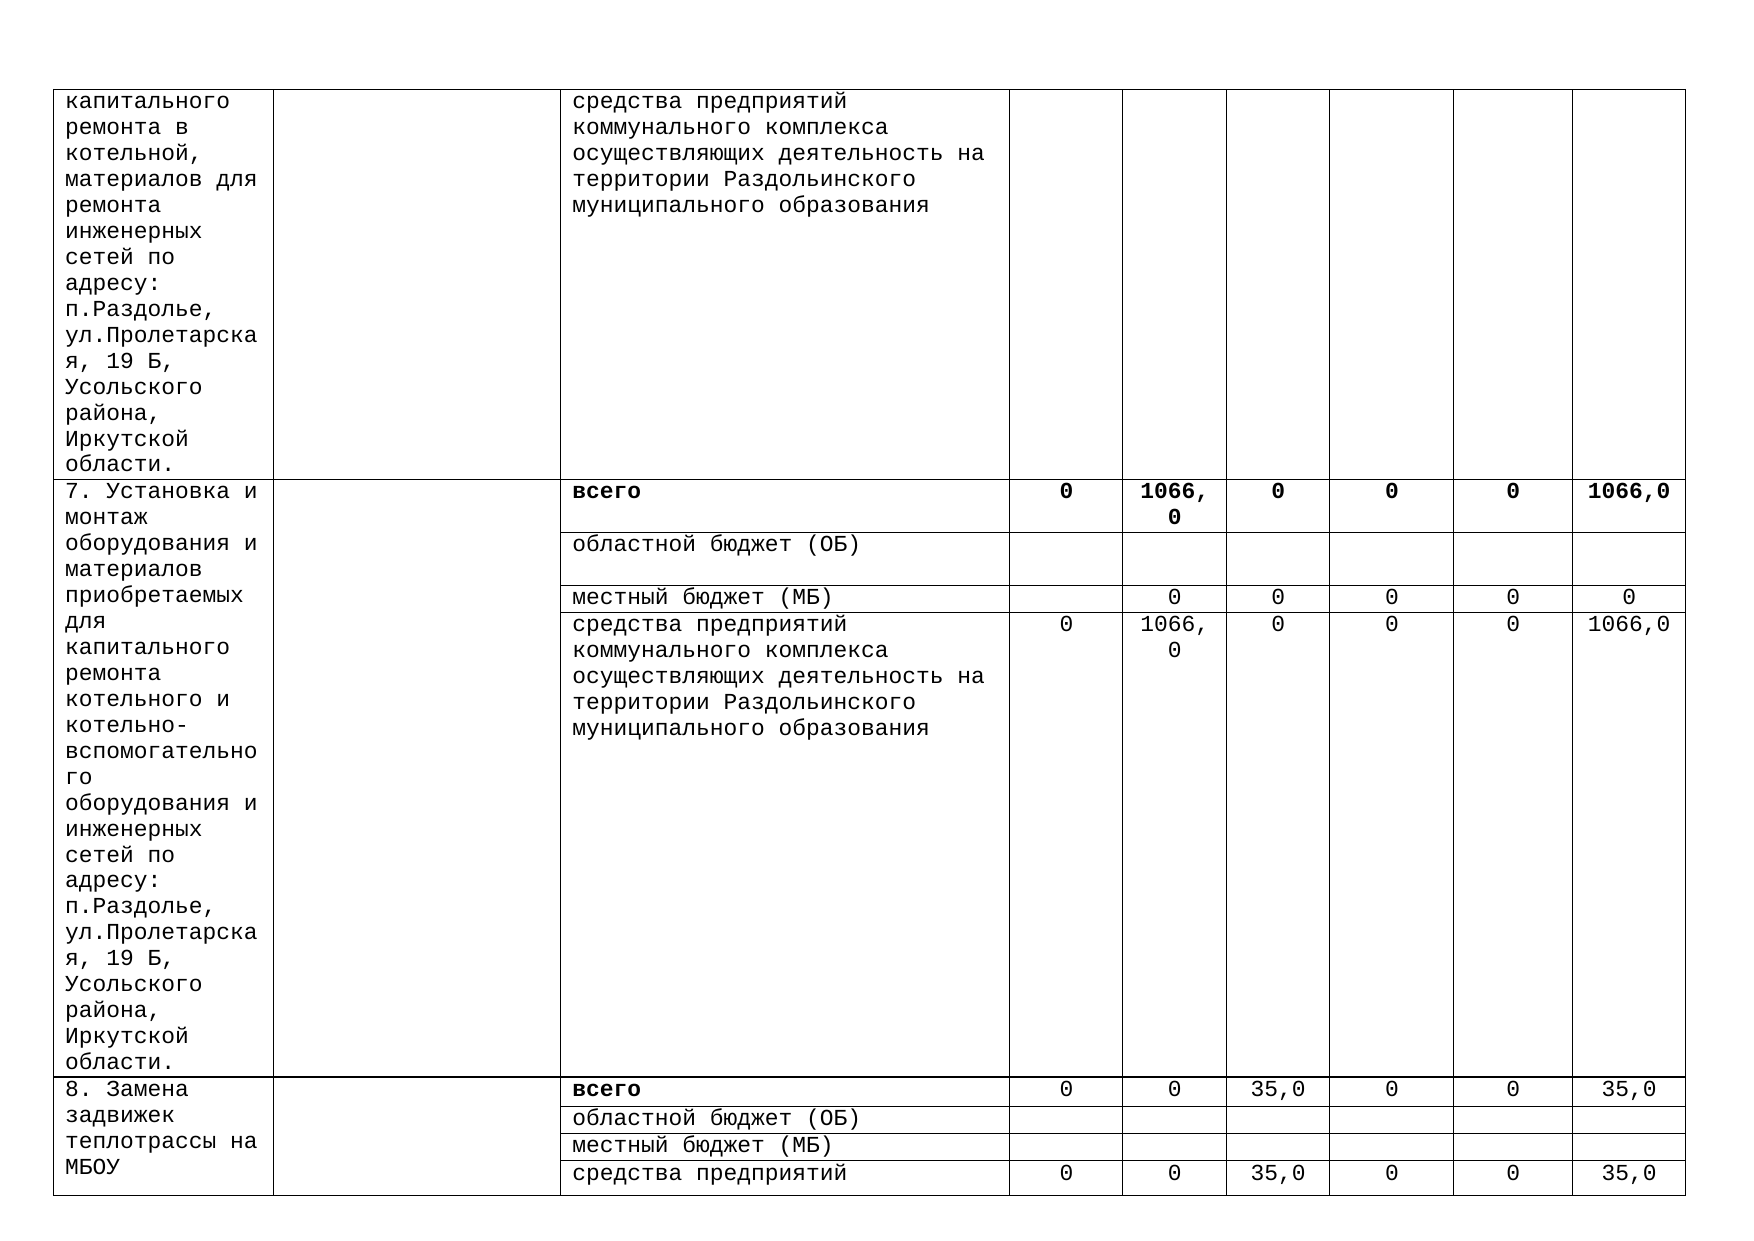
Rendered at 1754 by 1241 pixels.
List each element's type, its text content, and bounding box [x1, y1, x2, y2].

table_cell [1123, 90, 1226, 479]
table_cell средства предприятий коммунального комплекса осуществляющих деятельность на территории Раздольинского муниципального образования [561, 90, 1009, 479]
table_cell 35,0 [1573, 1078, 1685, 1106]
table_cell областной бюджет (ОБ) [561, 533, 1009, 584]
table_cell 0 [1010, 1161, 1122, 1195]
table_cell 0 [1227, 480, 1329, 532]
table_cell 7. Установка и монтаж оборудования и материалов приобретаемых для капитального ремонта котельного и котельно-вспомогательного оборудования и инженерных сетей по адресу: п.Раздолье, ул.Пролетарская, 19 Б, Усольского района, Иркутской области. [54, 480, 273, 1076]
table_cell всего [561, 1078, 1009, 1106]
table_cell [561, 1161, 1009, 1195]
table_cell [1010, 533, 1122, 584]
table_cell [1227, 90, 1329, 479]
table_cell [561, 613, 1009, 1076]
table_cell 0 [1010, 1078, 1122, 1106]
table_cell 0 [1330, 613, 1453, 1076]
table_cell 35,0 [1227, 1078, 1329, 1106]
table_cell 35,0 [1573, 1161, 1685, 1195]
table_cell [1010, 586, 1122, 612]
table_cell [1123, 1134, 1226, 1160]
table_cell [1330, 1107, 1453, 1133]
table_cell местный бюджет (МБ) [561, 586, 1009, 612]
table_cell [1454, 90, 1572, 479]
table_cell 0 [1123, 1078, 1226, 1106]
table_cell 1066,0 [1573, 613, 1685, 1076]
table_cell [1227, 1107, 1329, 1133]
table_cell областной бюджет (ОБ) [561, 1107, 1009, 1133]
table_cell [1010, 1107, 1122, 1133]
table_cell 0 [1454, 1161, 1572, 1195]
table_cell [1454, 1134, 1572, 1160]
table_cell [1573, 1134, 1685, 1160]
table_cell 0 [1454, 613, 1572, 1076]
table_cell [1010, 1134, 1122, 1160]
table_cell [1454, 533, 1572, 584]
table_cell 1066,0 [1123, 613, 1226, 1076]
table_cell 0 [1227, 613, 1329, 1076]
table_cell [1123, 1107, 1226, 1133]
table_cell 0 [1330, 480, 1453, 532]
table_cell [274, 1078, 560, 1195]
table_cell [1573, 1107, 1685, 1133]
table_cell 8. Замена задвижек теплотрассы на МБОУ «Раздольинская» СОШ [54, 1078, 273, 1195]
table_cell 1066,0 [1573, 480, 1685, 532]
table_cell всего [561, 480, 1009, 532]
table_cell [1330, 1134, 1453, 1160]
table_cell 0 [1010, 613, 1122, 1076]
table_cell 0 [1227, 586, 1329, 612]
table_cell 0 [1010, 480, 1122, 532]
table_cell 0 [1573, 586, 1685, 612]
table_cell [1573, 533, 1685, 584]
table_cell 0 [1330, 586, 1453, 612]
table_cell [1227, 1134, 1329, 1160]
table_cell 0 [1123, 586, 1226, 612]
table_cell [1454, 1107, 1572, 1133]
table_cell 0 [1454, 586, 1572, 612]
table_cell 1066,0 [1123, 480, 1226, 532]
table_cell 0 [1330, 1078, 1453, 1106]
table_cell 0 [1123, 1161, 1226, 1195]
table_cell [1123, 533, 1226, 584]
table_cell 0 [1454, 480, 1572, 532]
table_cell [1010, 90, 1122, 479]
table_cell местный бюджет (МБ) [561, 1134, 1009, 1160]
table_cell 35,0 [1227, 1161, 1329, 1195]
table_cell [1573, 90, 1685, 479]
table_cell [1227, 533, 1329, 584]
table_cell [274, 480, 560, 1076]
table_cell [1330, 533, 1453, 584]
table_cell [1330, 90, 1453, 479]
table_cell 0 [1330, 1161, 1453, 1195]
table_cell 0 [1454, 1078, 1572, 1106]
